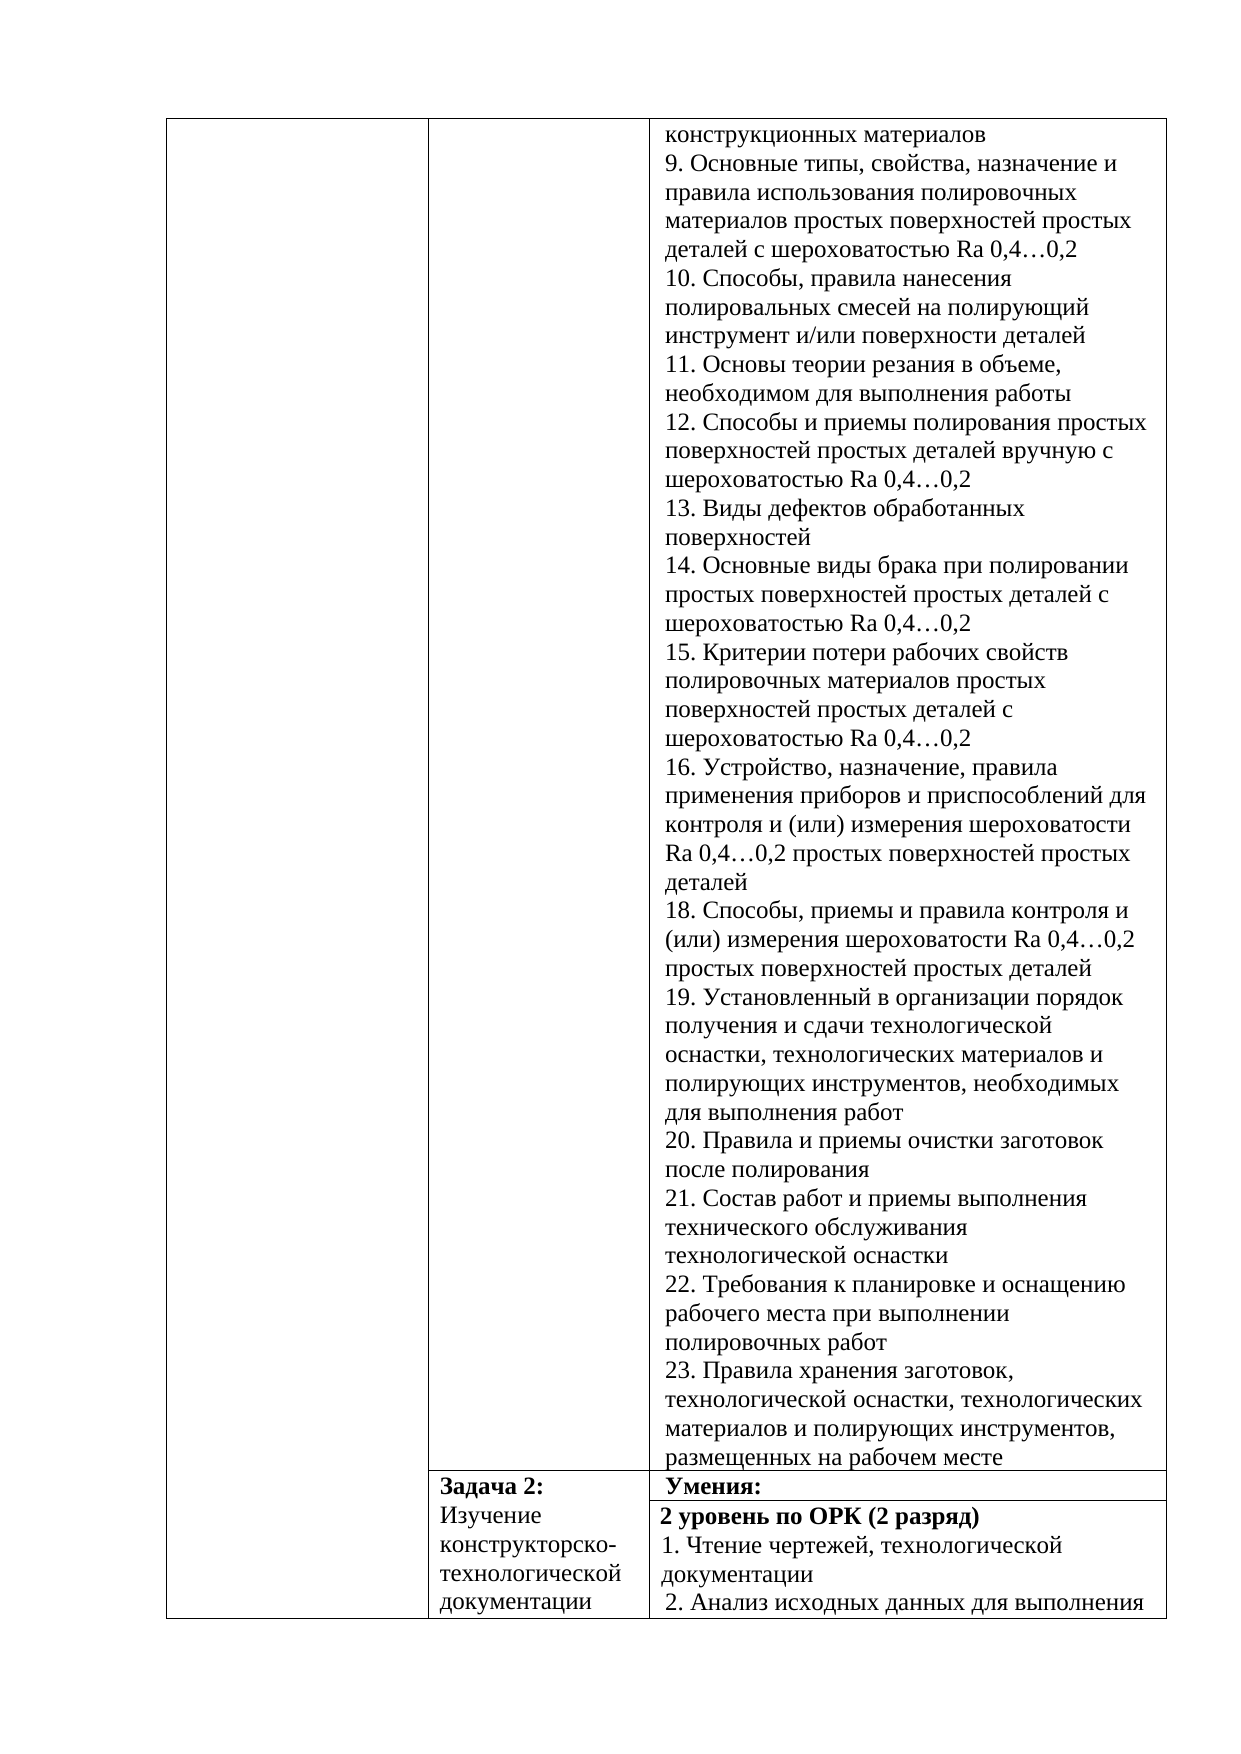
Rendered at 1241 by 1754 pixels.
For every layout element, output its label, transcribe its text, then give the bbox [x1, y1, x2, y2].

table_cell Умения: [650, 1471, 1166, 1500]
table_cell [650, 1501, 1166, 1618]
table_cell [650, 119, 1166, 1470]
table_cell Задача 2: Изучение конструкторско-технологической документации [429, 1471, 649, 1618]
